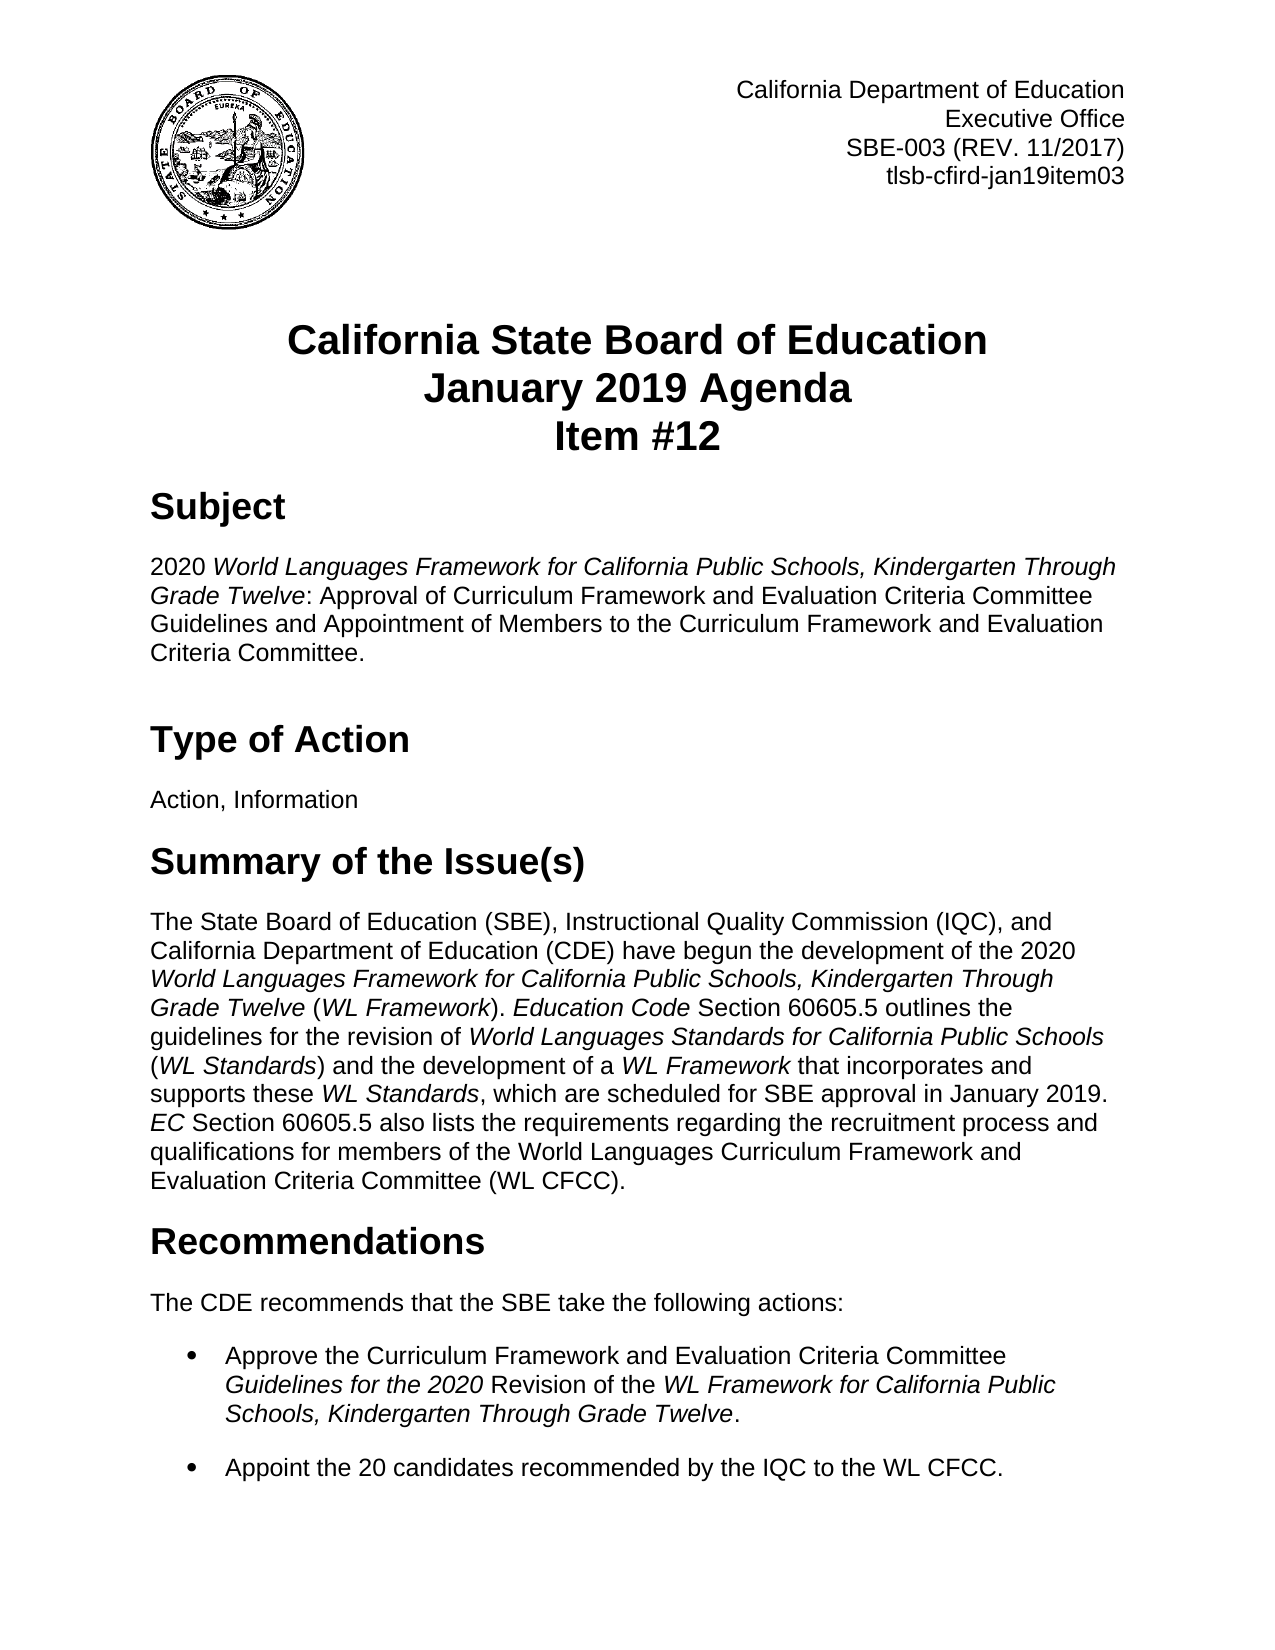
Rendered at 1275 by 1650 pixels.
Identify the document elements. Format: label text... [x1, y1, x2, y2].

subtitle California State Board of Education January 2019 Agenda Item #12 [150, 315, 1125, 459]
text California Department of Education [675, 75, 1125, 104]
text The CDE recommends that the SBE take the following actions: [150, 1288, 1125, 1316]
subtitle Summary of the Issue(s) [150, 839, 1125, 882]
text tlsb-cfird-jan19item03 [675, 161, 1125, 190]
text Action, Information [150, 785, 1125, 814]
subtitle Type of Action [150, 717, 1125, 760]
text 2020 World Languages Framework for California Public Schools, Kindergarten Through Grade Twelve: Approval of Curriculum Framework and Evaluation Criteria Committee Guidelines and Appointment of Members to the Curriculum Framework and Evaluation Criteria Committee. [150, 552, 1125, 667]
list Approve the Curriculum Framework and Evaluation Criteria Committee Guidelines for the 2020 Revision of the WL Framework for California Public Schools, Kindergarten Through Grade Twelve. [187, 1341, 1125, 1428]
text SBE-003 (REV. 11/2017) [675, 132, 1125, 161]
subtitle Subject [150, 484, 1125, 527]
list Appoint the 20 candidates recommended by the IQC to the WL CFCC. [187, 1453, 1125, 1482]
text The State Board of Education (SBE), Instructional Quality Commission (IQC), and California Department of Education (CDE) have begun the development of the 2020 World Languages Framework for California Public Schools, Kindergarten Through Grade Twelve (WL Framework). Education Code Section 60605.5 outlines the guidelines for the revision of World Languages Standards for California Public Schools (WL Standards) and the development of a WL Framework that incorporates and supports these WL Standards, which are scheduled for SBE approval in January 2019. EC Section 60605.5 also lists the requirements regarding the recruitment process and qualifications for members of the World Languages Curriculum Framework and Evaluation Criteria Committee (WL CFCC). [150, 907, 1125, 1194]
picture [150, 75, 305, 230]
subtitle Recommendations [150, 1219, 1125, 1263]
text Executive Office [675, 104, 1125, 132]
